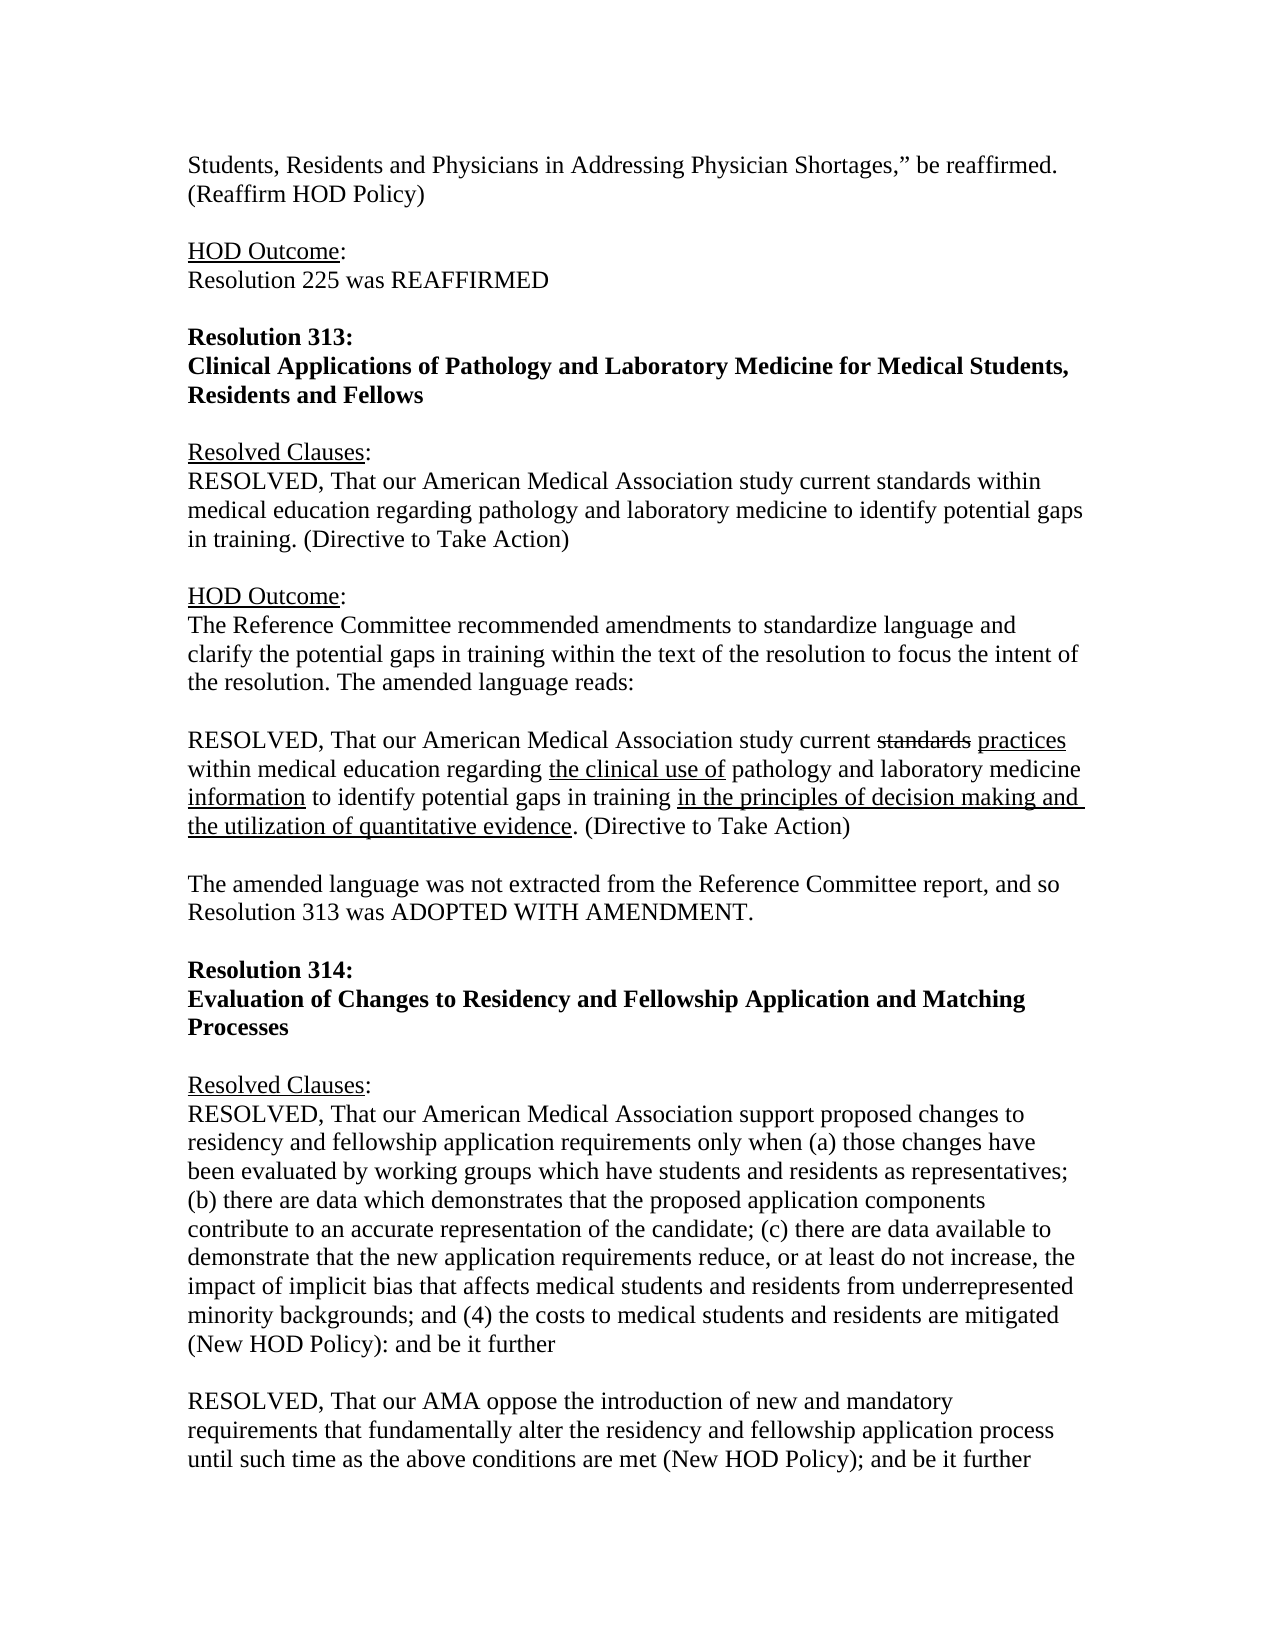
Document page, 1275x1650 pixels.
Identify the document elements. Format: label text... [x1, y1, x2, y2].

text Resolution 313: [187, 322, 1087, 351]
text RESOLVED, That our American Medical Association study current standards practices within medical education regarding the clinical use of pathology and laboratory medicine information to identify potential gaps in training in the principles of decision making and the utilization of quantitative evidence. (Directive to Take Action) [187, 725, 1087, 840]
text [187, 150, 1087, 207]
text Resolution 314: [187, 955, 1087, 984]
text HOD Outcome: [187, 581, 1087, 610]
text Resolution 225 was REAFFIRMED [187, 265, 1087, 294]
text Resolved Clauses: [187, 437, 1087, 466]
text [187, 1099, 1087, 1472]
text Resolved Clauses: [187, 1070, 1087, 1099]
text HOD Outcome: [187, 236, 1087, 265]
text The Reference Committee recommended amendments to standardize language and clarify the potential gaps in training within the text of the resolution to focus the intent of the resolution. The amended language reads: [187, 610, 1087, 696]
text Evaluation of Changes to Residency and Fellowship Application and Matching Processes [187, 984, 1087, 1041]
text The amended language was not extracted from the Reference Committee report, and so Resolution 313 was ADOPTED WITH AMENDMENT. [187, 869, 1087, 926]
text Clinical Applications of Pathology and Laboratory Medicine for Medical Students, Residents and Fellows [187, 351, 1087, 409]
text RESOLVED, That our American Medical Association study current standards within medical education regarding pathology and laboratory medicine to identify potential gaps in training. (Directive to Take Action) [187, 466, 1087, 552]
